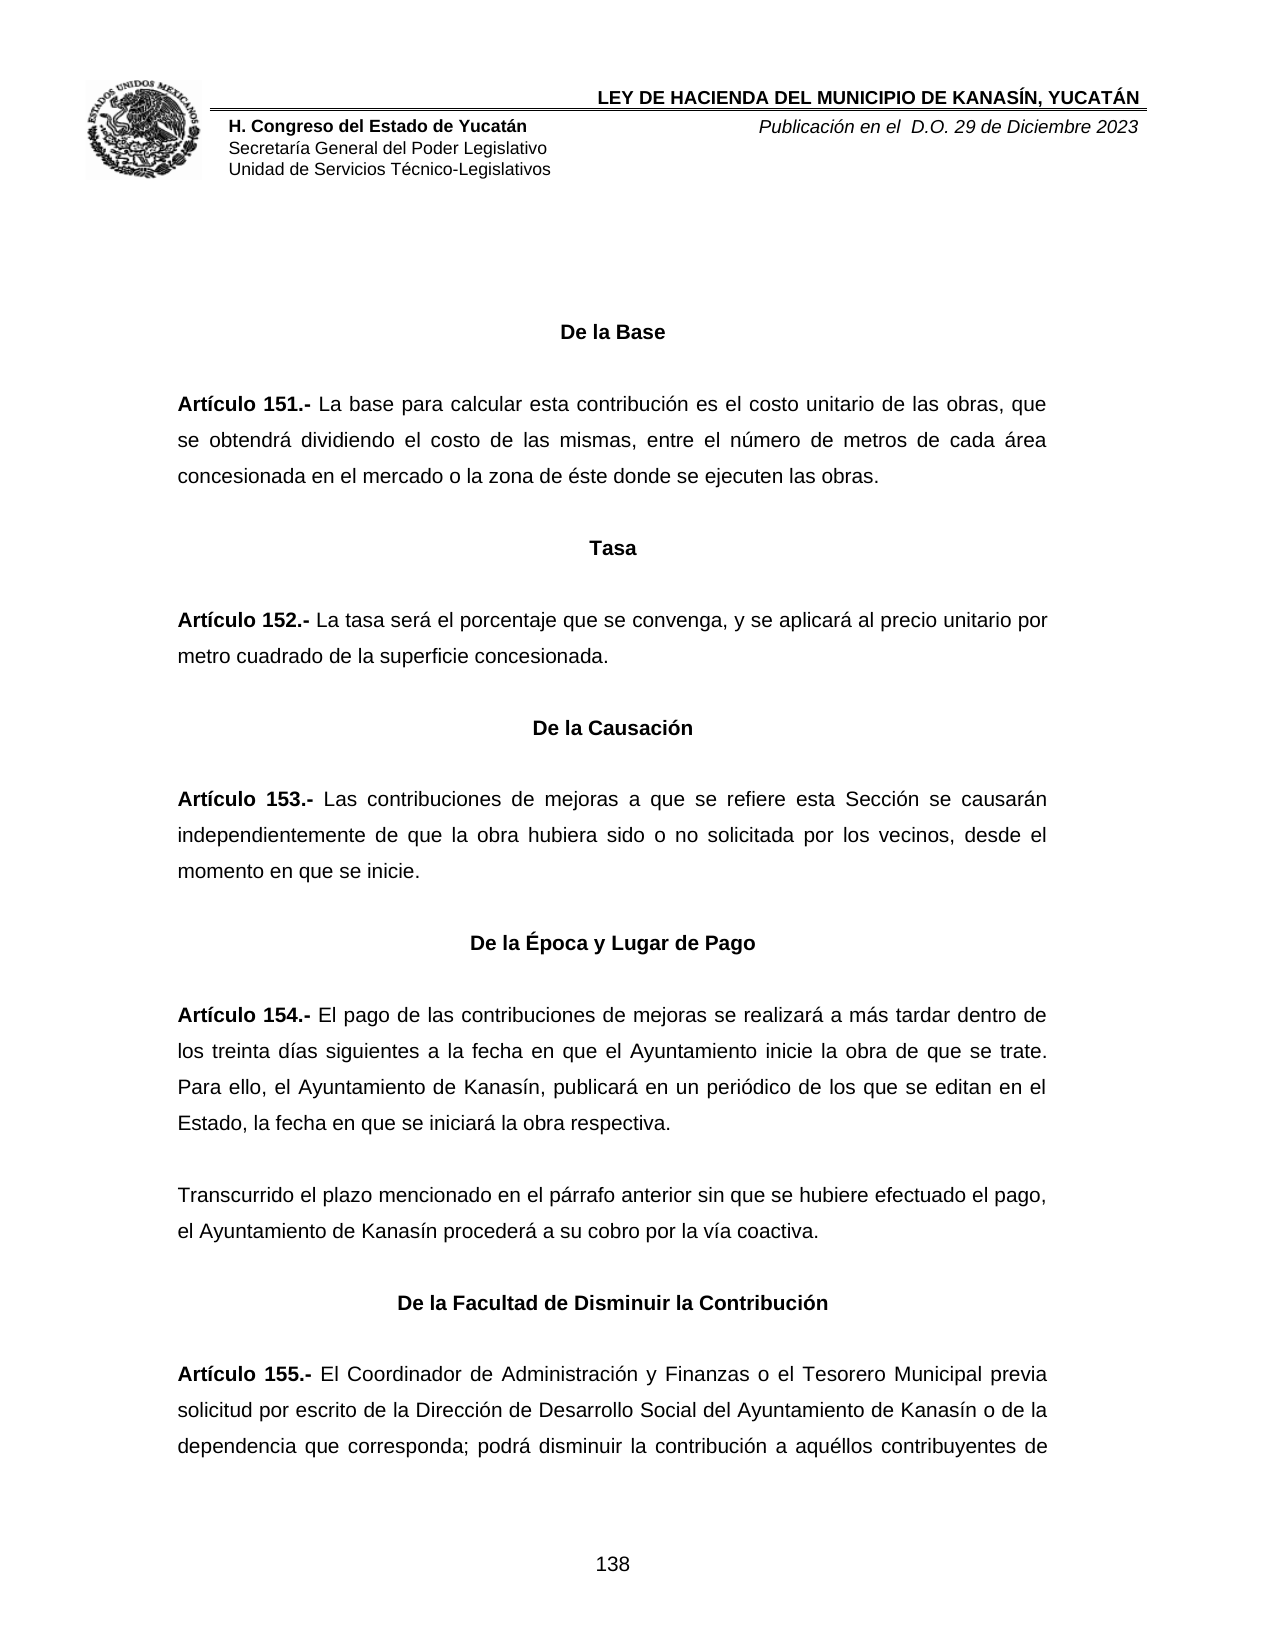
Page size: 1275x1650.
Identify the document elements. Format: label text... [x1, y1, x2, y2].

text De la Época y Lugar de Pago [177, 931, 1048, 955]
text Artículo 154.- El pago de las contribuciones de mejoras se realizará a más tardar dentro de los treinta días siguientes a la fecha en que el Ayuntamiento inicie la obra de que se trate. Para ello, el Ayuntamiento de Kanasín, publicará en un periódico de los que se editan en el Estado, la fecha en que se iniciará la obra respectiva. [177, 1003, 1048, 1135]
text Artículo 151.- La base para calcular esta contribución es el costo unitario de las obras, que se obtendrá dividiendo el costo de las mismas, entre el número de metros de cada área concesionada en el mercado o la zona de éste donde se ejecuten las obras. [177, 392, 1048, 488]
text Transcurrido el plazo mencionado en el párrafo anterior sin que se hubiere efectuado el pago, el Ayuntamiento de Kanasín procederá a su cobro por la vía coactiva. [177, 1183, 1048, 1242]
text De la Base [177, 320, 1048, 344]
text Tasa [177, 536, 1048, 560]
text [177, 1362, 1048, 1458]
text De la Facultad de Disminuir la Contribución [177, 1290, 1048, 1314]
text De la Causación [177, 715, 1048, 739]
text Artículo 152.- La tasa será el porcentaje que se convenga, y se aplicará al precio unitario por metro cuadrado de la superficie concesionada. [177, 608, 1048, 667]
text Artículo 153.- Las contribuciones de mejoras a que se refiere esta Sección se causarán independientemente de que la obra hubiera sido o no solicitada por los vecinos, desde el momento en que se inicie. [177, 787, 1048, 883]
